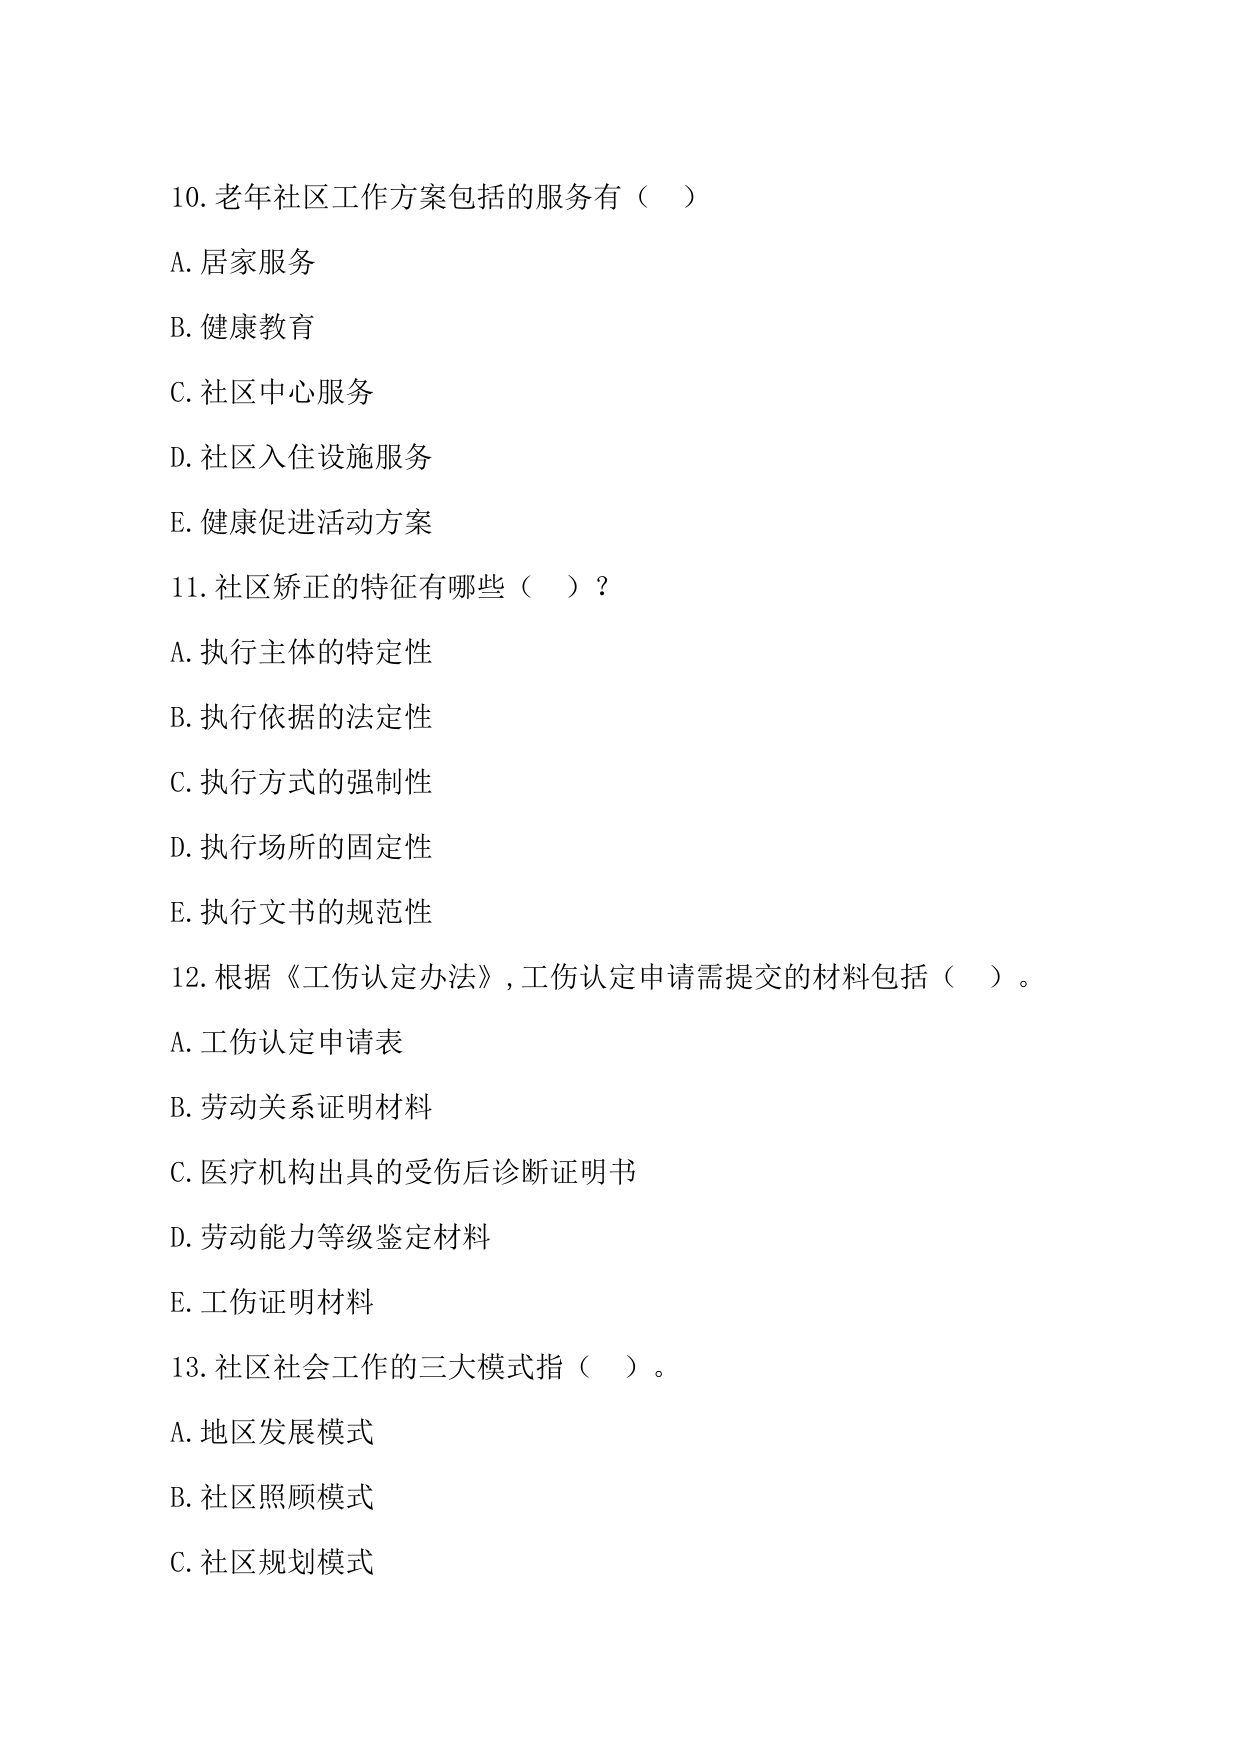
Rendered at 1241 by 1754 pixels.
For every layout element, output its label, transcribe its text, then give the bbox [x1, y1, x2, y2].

list 13.社区社会工作的三大模式指（ ）。 [170, 1332, 1064, 1397]
list C.社区中心服务 [170, 357, 1064, 422]
list E.健康促进活动方案 [170, 487, 1064, 552]
list C.执行方式的强制性 [170, 747, 1064, 812]
list 12.根据《工伤认定办法》,工伤认定申请需提交的材料包括（ ）。 [170, 942, 1064, 1007]
list D.社区入住设施服务 [170, 422, 1064, 487]
list B.健康教育 [170, 292, 1064, 357]
list B.社区照顾模式 [170, 1462, 1064, 1527]
list B.执行依据的法定性 [170, 682, 1064, 747]
list E.工伤证明材料 [170, 1267, 1064, 1332]
list A.执行主体的特定性 [170, 617, 1064, 682]
list C.社区规划模式 [170, 1527, 1064, 1592]
list 10.老年社区工作方案包括的服务有（ ） [170, 162, 1064, 227]
list D.劳动能力等级鉴定材料 [170, 1202, 1064, 1267]
list B.劳动关系证明材料 [170, 1072, 1064, 1137]
list D.执行场所的固定性 [170, 812, 1064, 877]
list A.居家服务 [170, 227, 1064, 292]
list 11.社区矫正的特征有哪些（ ）？ [170, 552, 1064, 617]
list A.地区发展模式 [170, 1397, 1064, 1462]
list E.执行文书的规范性 [170, 877, 1064, 942]
list C.医疗机构出具的受伤后诊断证明书 [170, 1137, 1064, 1202]
list A.工伤认定申请表 [170, 1007, 1064, 1072]
